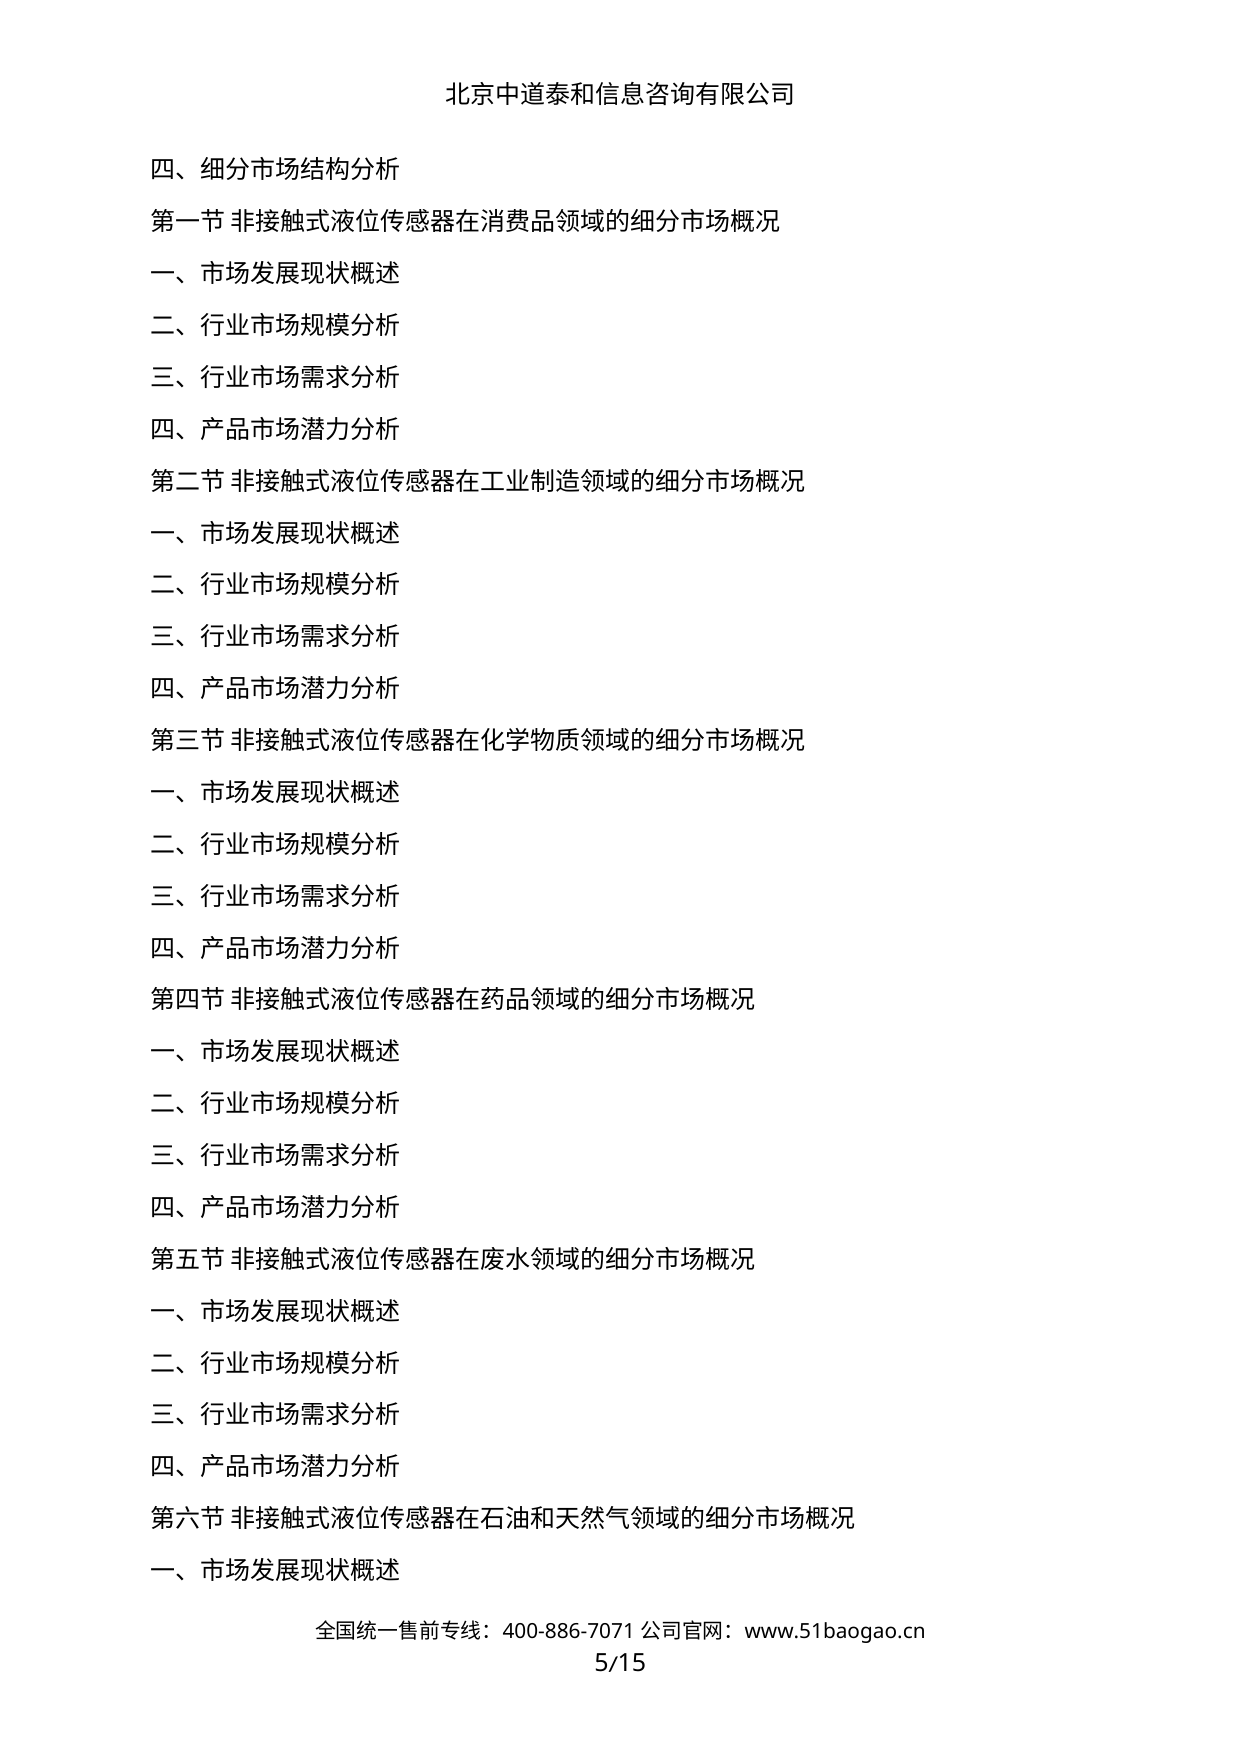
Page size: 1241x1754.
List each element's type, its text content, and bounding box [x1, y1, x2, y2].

text 四、产品市场潜力分析 [150, 409, 1090, 446]
text 二、行业市场规模分析 [150, 824, 1090, 861]
text 三、行业市场需求分析 [150, 1136, 1090, 1172]
text 一、市场发展现状概述 [150, 1291, 1090, 1327]
text 三、行业市场需求分析 [150, 357, 1090, 394]
text 一、市场发展现状概述 [150, 1032, 1090, 1068]
text 第三节 非接触式液位传感器在化学物质领域的细分市场概况 [150, 721, 1090, 757]
text 四、产品市场潜力分析 [150, 1447, 1090, 1483]
text 一、市场发展现状概述 [150, 254, 1090, 290]
text 第一节 非接触式液位传感器在消费品领域的细分市场概况 [150, 202, 1090, 238]
text 四、产品市场潜力分析 [150, 928, 1090, 964]
text 三、行业市场需求分析 [150, 617, 1090, 653]
text 二、行业市场规模分析 [150, 565, 1090, 601]
text 第二节 非接触式液位传感器在工业制造领域的细分市场概况 [150, 461, 1090, 497]
text 第五节 非接触式液位传感器在废水领域的细分市场概况 [150, 1239, 1090, 1276]
text 三、行业市场需求分析 [150, 876, 1090, 912]
text 一、市场发展现状概述 [150, 1551, 1090, 1587]
text 四、细分市场结构分析 [150, 150, 1090, 186]
text 二、行业市场规模分析 [150, 306, 1090, 342]
text 三、行业市场需求分析 [150, 1395, 1090, 1431]
text 一、市场发展现状概述 [150, 513, 1090, 549]
text 第四节 非接触式液位传感器在药品领域的细分市场概况 [150, 980, 1090, 1016]
text 二、行业市场规模分析 [150, 1343, 1090, 1379]
text 四、产品市场潜力分析 [150, 1187, 1090, 1224]
text 第六节 非接触式液位传感器在石油和天然气领域的细分市场概况 [150, 1499, 1090, 1535]
text 四、产品市场潜力分析 [150, 669, 1090, 705]
text 一、市场发展现状概述 [150, 772, 1090, 809]
text 二、行业市场规模分析 [150, 1084, 1090, 1120]
